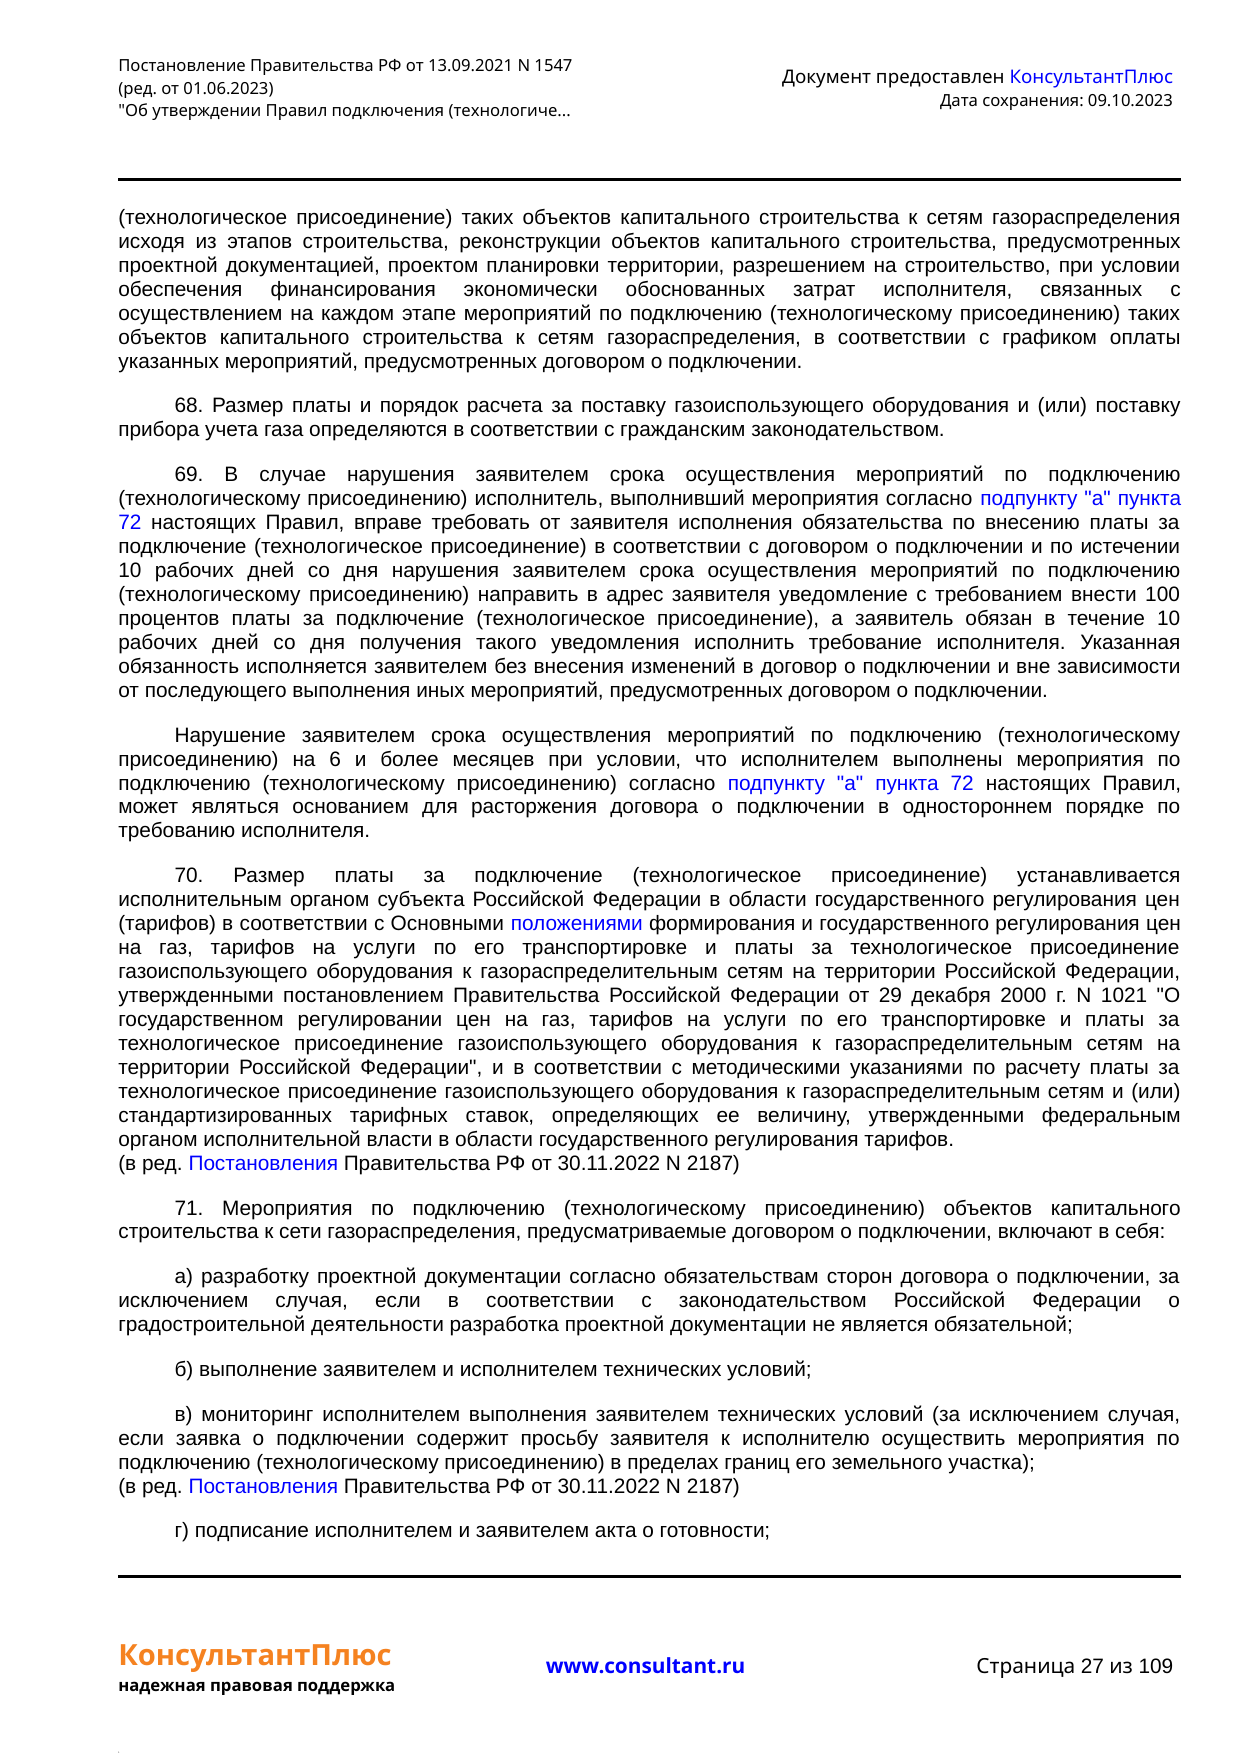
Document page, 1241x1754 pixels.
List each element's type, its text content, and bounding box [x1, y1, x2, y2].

text (в ред. Постановления Правительства РФ от 30.11.2022 N 2187) [118, 1473, 1181, 1497]
text Нарушение заявителем срока осуществления мероприятий по подключению (технологическому присоединению) на 6 и более месяцев при условии, что исполнителем выполнены мероприятия по подключению (технологическому присоединению) согласно подпункту "а" пункта 72 настоящих Правил, может являться основанием для расторжения договора о подключении в одностороннем порядке по требованию исполнителя. [118, 722, 1181, 842]
text 70. Размер платы за подключение (технологическое присоединение) устанавливается исполнительным органом субъекта Российской Федерации в области государственного регулирования цен (тарифов) в соответствии с Основными положениями формирования и государственного регулирования цен на газ, тарифов на услуги по его транспортировке и платы за технологическое присоединение газоиспользующего оборудования к газораспределительным сетям на территории Российской Федерации, утвержденными постановлением Правительства Российской Федерации от 29 декабря 2000 г. N 1021 "О государственном регулировании цен на газ, тарифов на услуги по его транспортировке и платы за технологическое присоединение газоиспользующего оборудования к газораспределительным сетям на территории Российской Федерации", и в соответствии с методическими указаниями по расчету платы за технологическое присоединение газоиспользующего оборудования к газораспределительным сетям и (или) стандартизированных тарифных ставок, определяющих ее величину, утвержденными федеральным органом исполнительной власти в области государственного регулирования тарифов. [118, 863, 1181, 1151]
text 71. Мероприятия по подключению (технологическому присоединению) объектов капитального строительства к сети газораспределения, предусматриваемые договором о подключении, включают в себя: [118, 1195, 1181, 1243]
text (в ред. Постановления Правительства РФ от 30.11.2022 N 2187) [118, 1151, 1181, 1174]
text в) мониторинг исполнителем выполнения заявителем технических условий (за исключением случая, если заявка о подключении содержит просьбу заявителя к исполнителю осуществить мероприятия по подключению (технологическому присоединению) в пределах границ его земельного участка); [118, 1402, 1181, 1473]
text 68. Размер платы и порядок расчета за поставку газоиспользующего оборудования и (или) поставку прибора учета газа определяются в соответствии с гражданским законодательством. [118, 393, 1181, 441]
text а) разработку проектной документации согласно обязательствам сторон договора о подключении, за исключением случая, если в соответствии с законодательством Российской Федерации о градостроительной деятельности разработка проектной документации не является обязательной; [118, 1264, 1181, 1336]
text г) подписание исполнителем и заявителем акта о готовности; [118, 1518, 1181, 1542]
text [118, 205, 1181, 372]
text б) выполнение заявителем и исполнителем технических условий; [118, 1357, 1181, 1381]
text 69. В случае нарушения заявителем срока осуществления мероприятий по подключению (технологическому присоединению) исполнитель, выполнивший мероприятия согласно подпункту "а" пункта 72 настоящих Правил, вправе требовать от заявителя исполнения обязательства по внесению платы за подключение (технологическое присоединение) в соответствии с договором о подключении и по истечении 10 рабочих дней со дня нарушения заявителем срока осуществления мероприятий по подключению (технологическому присоединению) направить в адрес заявителя уведомление с требованием внести 100 процентов платы за подключение (технологическое присоединение), а заявитель обязан в течение 10 рабочих дней со дня получения такого уведомления исполнить требование исполнителя. Указанная обязанность исполняется заявителем без внесения изменений в договор о подключении и вне зависимости от последующего выполнения иных мероприятий, предусмотренных договором о подключении. [118, 462, 1181, 702]
